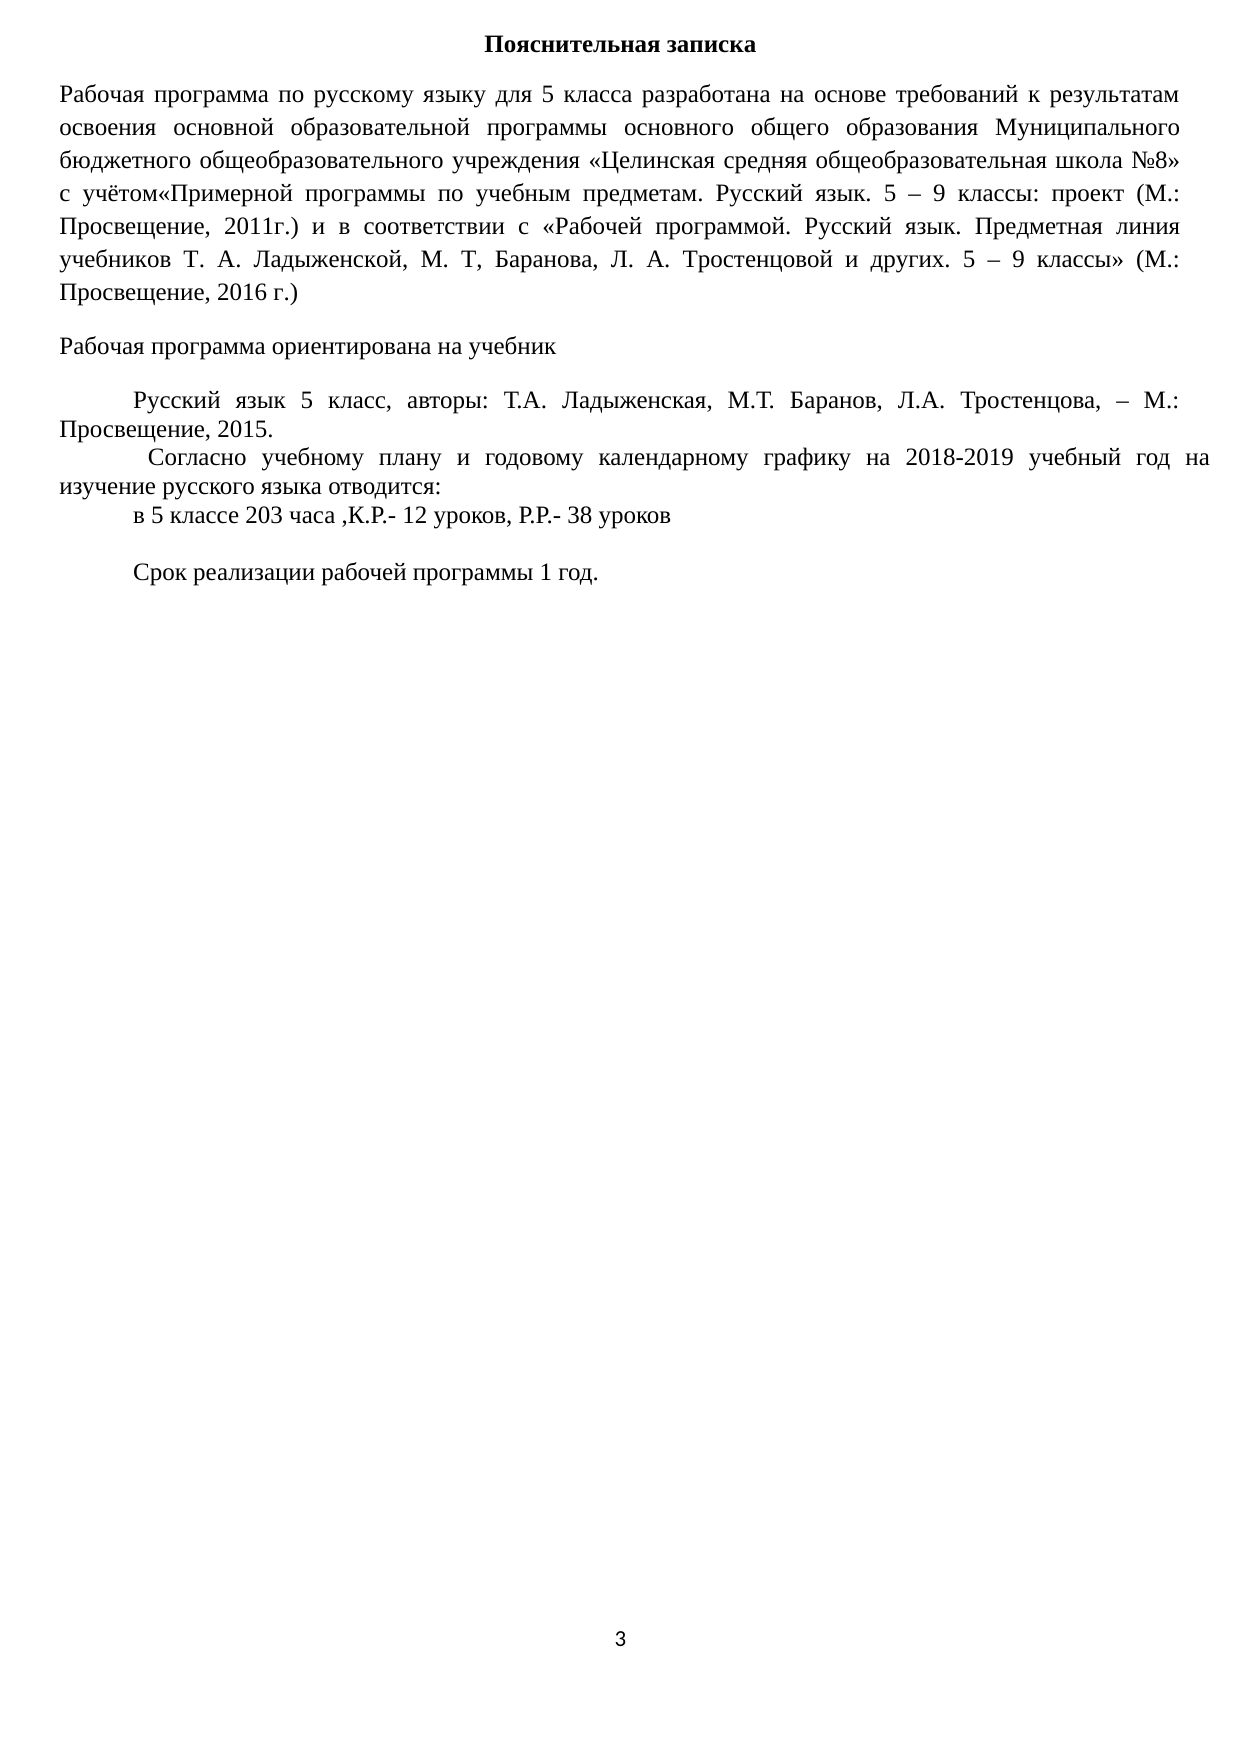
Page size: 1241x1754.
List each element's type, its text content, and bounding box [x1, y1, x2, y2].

text Рабочая программа ориентирована на учебник [59, 331, 1181, 360]
text Пояснительная записка [59, 29, 1181, 58]
text Рабочая программа по русскому языку для 5 класса разработана на основе требований к результатам освоения основной образовательной программы основного общего образования Муниципального бюджетного общеобразовательного учреждения «Целинская средняя общеобразовательная школа №8» с учётом«Примерной программы по учебным предметам. Русский язык. 5 – 9 классы: проект (М.: Просвещение, 2011г.) и в соответствии с «Рабочей программой. Русский язык. Предметная линия учебников Т. А. Ладыженской, М. Т, Баранова, Л. А. Тростенцовой и других. 5 – 9 классы» (М.: Просвещение, 2016 г.) [59, 79, 1181, 306]
text в 5 классе 203 часа ,К.Р.- 12 уроков, Р.Р.- 38 уроков [59, 500, 1211, 529]
text Срок реализации рабочей программы 1 год. [59, 557, 1181, 586]
text Согласно учебному плану и годовому календарному графику на 2018-2019 учебный год на изучение русского языка отводится: [59, 442, 1211, 500]
text Русский язык 5 класс, авторы: Т.А. Ладыженская, М.Т. Баранов, Л.А. Тростенцова, – М.: Просвещение, 2015. [59, 385, 1181, 442]
